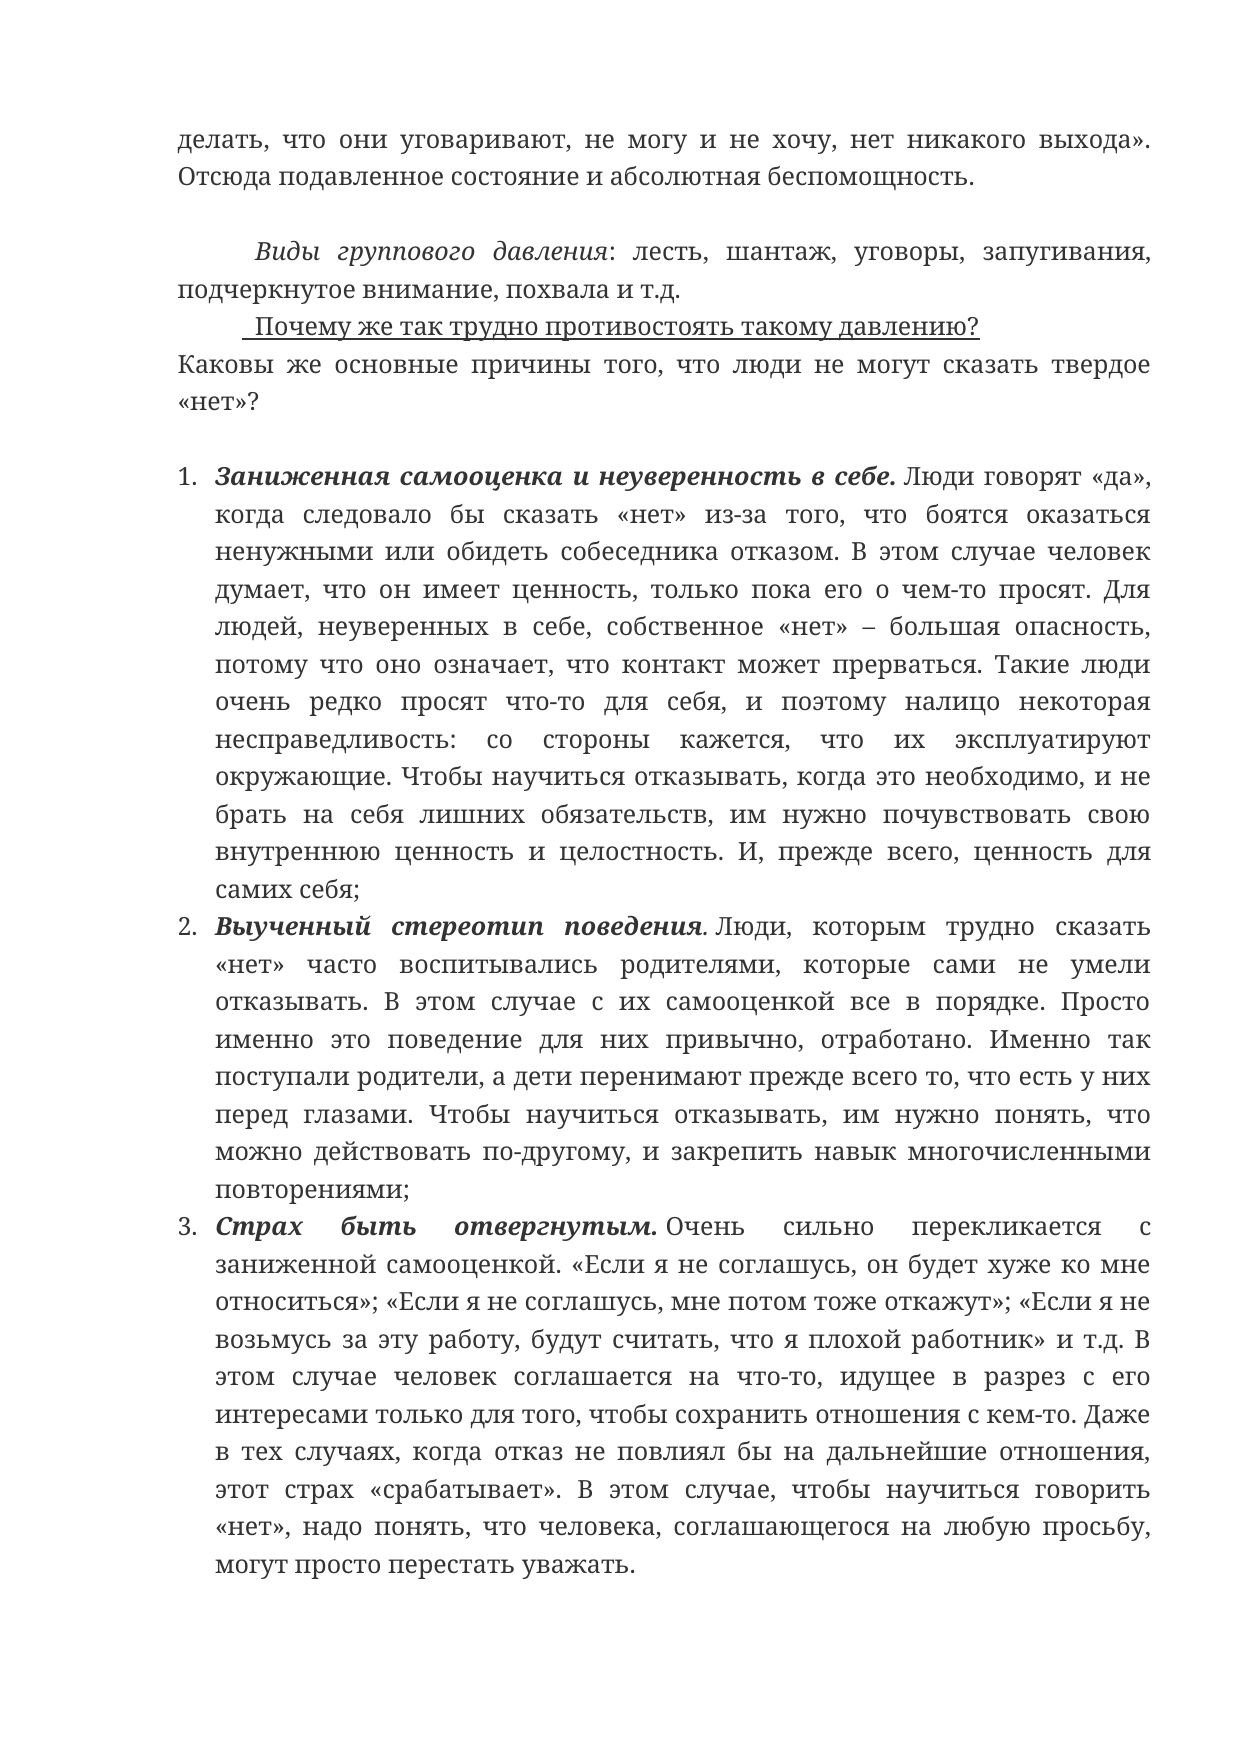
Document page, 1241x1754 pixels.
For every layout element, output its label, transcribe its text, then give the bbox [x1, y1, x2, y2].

text Почему же так трудно противостоять такому давлению? [177, 306, 1152, 343]
list Заниженная самооценка и неуверенность в себе. Люди говорят «да», когда следовало бы сказать «нет» из-за того, что боятся оказаться ненужными или обидеть собеседника отказом. В этом случае человек думает, что он имеет ценность, только пока его о чем-то просят. Для людей, неуверенных в себе, собственное «нет» – большая опасность, потому что оно означает, что контакт может прерваться. Такие люди очень редко просят что-то для себя, и поэтому налицо некоторая несправедливость: со стороны кажется, что их эксплуатируют окружающие. Чтобы научиться отказывать, когда это необходимо, и не брать на себя лишних обязательств, им нужно почувствовать свою внутреннюю ценность и целостность. И, прежде всего, ценность для самих себя; [177, 456, 1152, 906]
list Страх быть отвергнутым. Очень сильно перекликается с заниженной самооценкой. «Если я не соглашусь, он будет хуже ко мне относиться»; «Если я не соглашусь, мне потом тоже откажут»; «Если я не возьмусь за эту работу, будут считать, что я плохой работник» и т.д. В этом случае человек соглашается на что-то, идущее в разрез с его интересами только для того, чтобы сохранить отношения с кем-то. Даже в тех случаях, когда отказ не повлиял бы на дальнейшие отношения, этот страх «срабатывает». В этом случае, чтобы научиться говорить «нет», надо понять, что человека, соглашающегося на любую просьбу, могут просто перестать уважать. [177, 1206, 1152, 1581]
list Выученный стереотип поведения. Люди, которым трудно сказать «нет» часто воспитывались родителями, которые сами не умели отказывать. В этом случае с их самооценкой все в порядке. Просто именно это поведение для них привычно, отработано. Именно так поступали родители, а дети перенимают прежде всего то, что есть у них перед глазами. Чтобы научиться отказывать, им нужно понять, что можно действовать по-другому, и закрепить навык многочисленными повторениями; [177, 906, 1152, 1206]
text Виды группового давления: лесть, шантаж, уговоры, запугивания, подчеркнутое внимание, похвала и т.д. [177, 231, 1152, 306]
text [177, 118, 1152, 193]
text Каковы же основные причины того, что люди не могут сказать твердое «нет»? [177, 343, 1152, 418]
